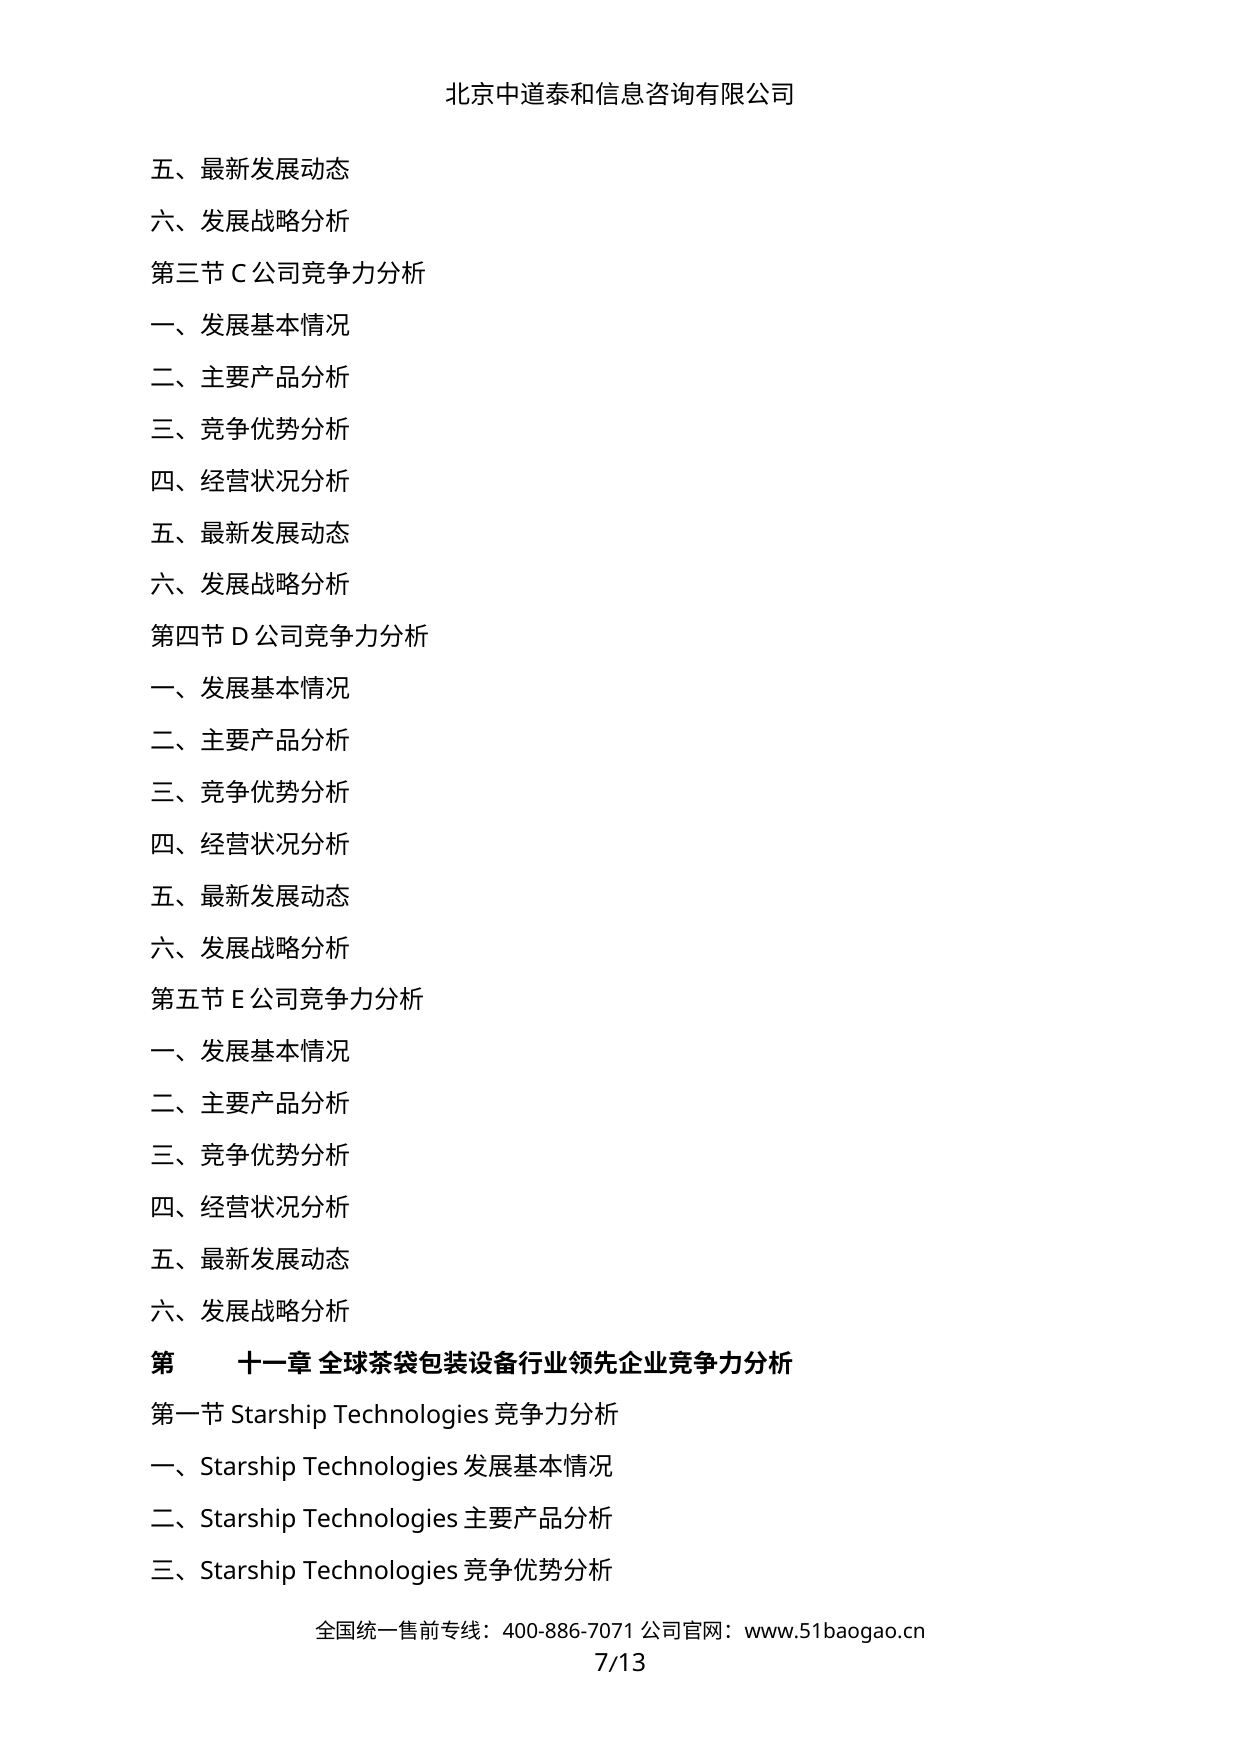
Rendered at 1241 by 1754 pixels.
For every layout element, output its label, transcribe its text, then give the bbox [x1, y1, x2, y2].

text 二、主要产品分析 [150, 1084, 1090, 1120]
text 六、发展战略分析 [150, 1291, 1090, 1327]
text 一、发展基本情况 [150, 306, 1090, 342]
text 四、经营状况分析 [150, 1187, 1090, 1224]
text 五、最新发展动态 [150, 150, 1090, 186]
text 三、竞争优势分析 [150, 409, 1090, 446]
text 二、主要产品分析 [150, 721, 1090, 757]
text 第四节 D公司竞争力分析 [150, 617, 1090, 653]
text 第一节 Starship Technologies竞争力分析 [150, 1395, 1090, 1431]
text 第三节 C公司竞争力分析 [150, 254, 1090, 290]
text 四、经营状况分析 [150, 824, 1090, 861]
text 三、竞争优势分析 [150, 1136, 1090, 1172]
text 五、最新发展动态 [150, 513, 1090, 549]
text 六、发展战略分析 [150, 565, 1090, 601]
text 五、最新发展动态 [150, 1239, 1090, 1276]
text 五、最新发展动态 [150, 876, 1090, 912]
text 四、经营状况分析 [150, 461, 1090, 497]
text 三、Starship Technologies竞争优势分析 [150, 1551, 1090, 1587]
text 六、发展战略分析 [150, 202, 1090, 238]
text 第五节 E公司竞争力分析 [150, 980, 1090, 1016]
text 六、发展战略分析 [150, 928, 1090, 964]
text 一、Starship Technologies发展基本情况 [150, 1447, 1090, 1483]
text 二、主要产品分析 [150, 357, 1090, 394]
text 三、竞争优势分析 [150, 772, 1090, 809]
text 第 十一章 全球茶袋包装设备行业领先企业竞争力分析 [150, 1343, 1090, 1379]
text 一、发展基本情况 [150, 1032, 1090, 1068]
text 二、Starship Technologies主要产品分析 [150, 1499, 1090, 1535]
text 一、发展基本情况 [150, 669, 1090, 705]
